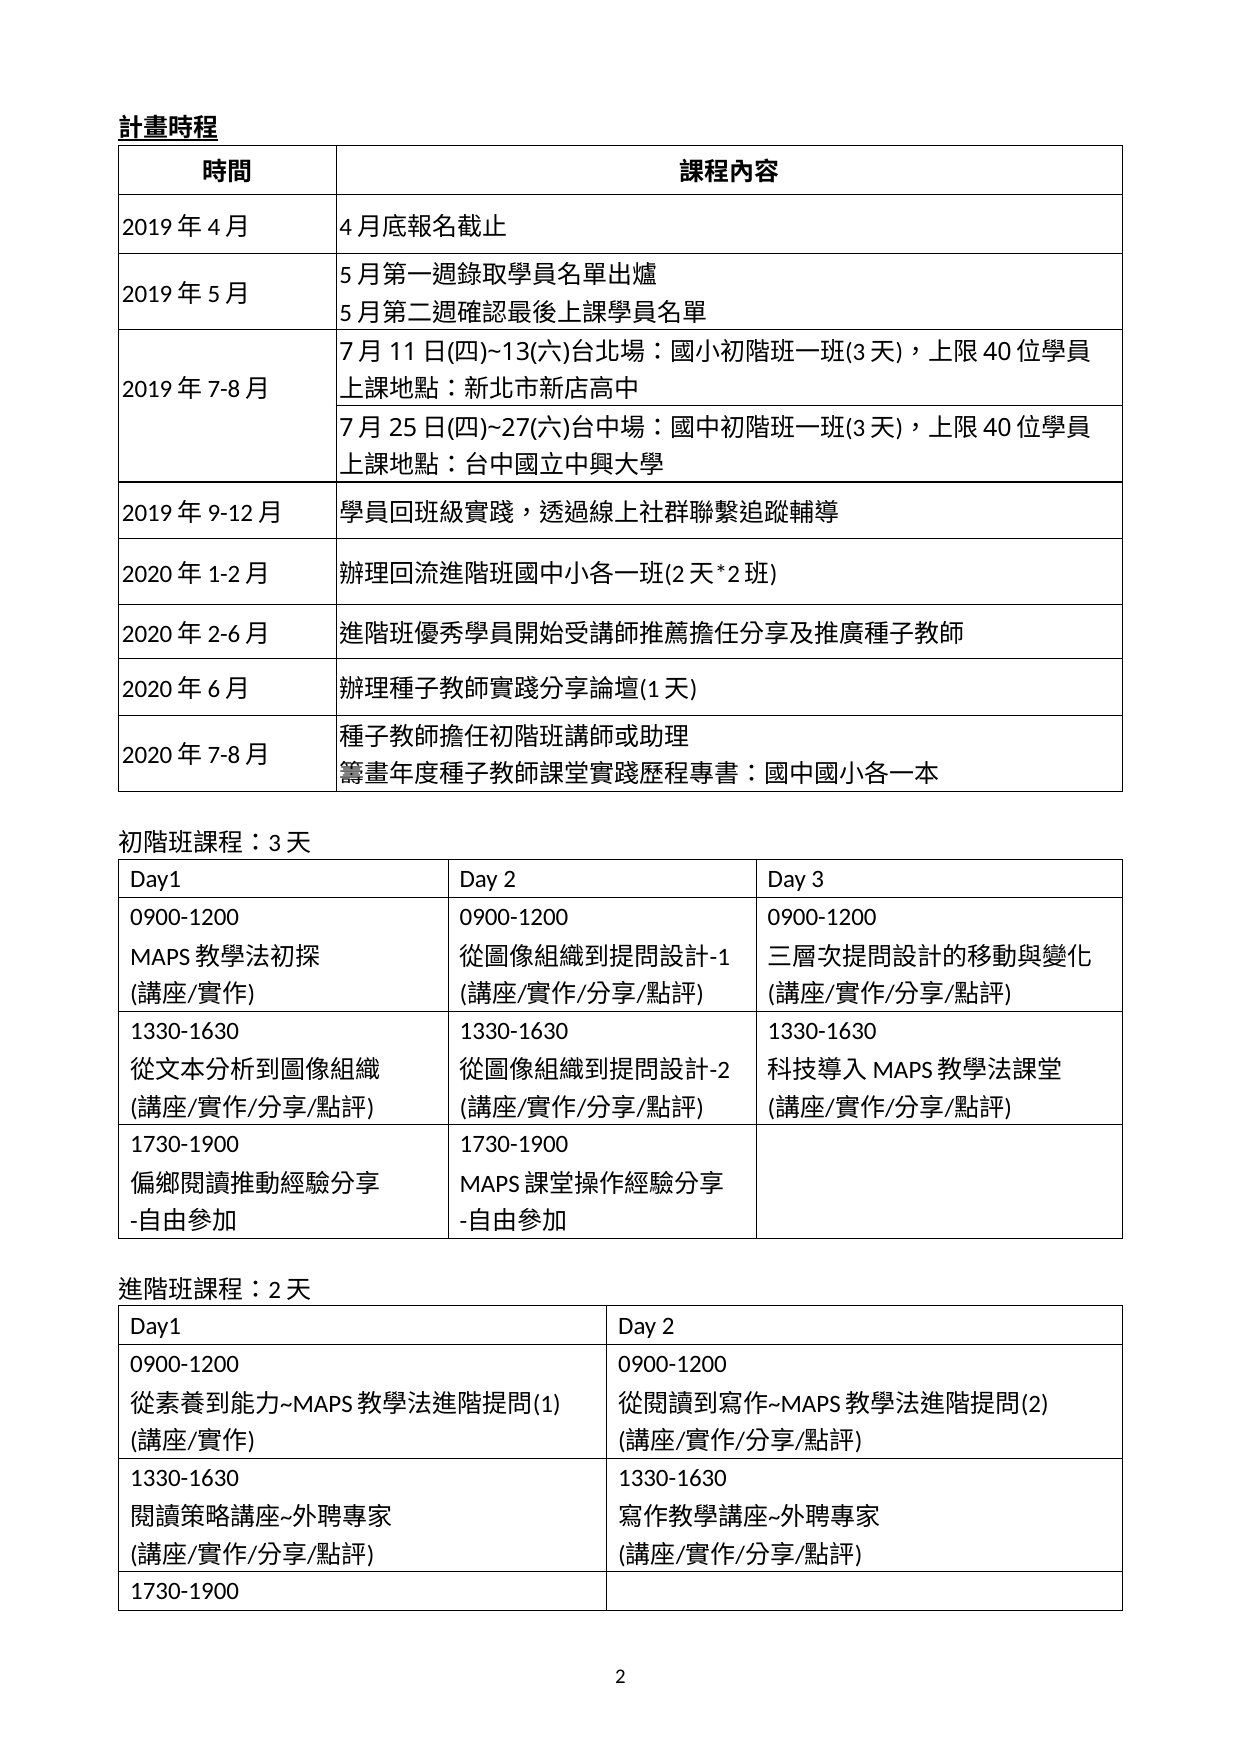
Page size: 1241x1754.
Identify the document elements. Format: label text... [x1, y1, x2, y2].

table_cell 1330-1630 寫作教學講座~外聘專家 (講座/實作/分享/點評) [607, 1459, 1122, 1571]
table_cell [607, 1572, 1122, 1609]
table_cell 2020年1-2月 [119, 539, 336, 604]
table_cell 1330-1630 從圖像組織到提問設計-2 (講座/實作/分享/點評) [449, 1012, 756, 1124]
table_header 課程內容 [337, 146, 1122, 194]
table_cell 2020年6月 [119, 659, 336, 714]
table_cell 辦理種子教師實踐分享論壇(1天) [337, 659, 1122, 714]
table_cell 0900-1200 從圖像組織到提問設計-1 (講座/實作/分享/點評) [449, 898, 756, 1011]
table_header Day 3 [757, 860, 1122, 897]
table_cell 4月底報名截止 [337, 195, 1122, 253]
table_cell 2019年9-12月 [119, 483, 336, 538]
table_cell 0900-1200 從閱讀到寫作~MAPS教學法進階提問(2) (講座/實作/分享/點評) [607, 1345, 1122, 1457]
table_cell 1330-1630 閱讀策略講座~外聘專家 (講座/實作/分享/點評) [119, 1459, 606, 1571]
table_cell 2020年7-8月 [119, 716, 336, 791]
table_cell [757, 1125, 1122, 1238]
table_cell 1330-1630 從文本分析到圖像組織 (講座/實作/分享/點評) [119, 1012, 448, 1124]
table_cell 0900-1200 三層次提問設計的移動與變化 (講座/實作/分享/點評) [757, 898, 1122, 1011]
table_cell 7月25日(四)~27(六)台中場：國中初階班一班(3天)，上限40位學員 上課地點：台中國立中興大學 [337, 406, 1122, 481]
table_cell 7月11日(四)~13(六)台北場：國小初階班一班(3天)，上限40位學員 上課地點：新北市新店高中 [337, 330, 1122, 405]
text 進階班課程：2天 [118, 1269, 1122, 1305]
table_cell 1730-1900 MAPS課堂操作經驗分享 -自由參加 [449, 1125, 756, 1238]
table_header 時間 [119, 146, 336, 194]
text 初階班課程：3天 [118, 822, 1122, 858]
table_cell 進階班優秀學員開始受講師推薦擔任分享及推廣種子教師 [337, 605, 1122, 658]
table_header Day 2 [449, 860, 756, 897]
table_cell 2020年2-6月 [119, 605, 336, 658]
table_cell 2019年7-8月 [119, 330, 336, 481]
table_header Day1 [119, 1306, 606, 1344]
table_cell 種子教師擔任初階班講師或助理 籌畫年度種子教師課堂實踐歷程專書：國中國小各一本 [337, 716, 1122, 791]
table_cell 1330-1630 科技導入MAPS教學法課堂 (講座/實作/分享/點評) [757, 1012, 1122, 1124]
table_header Day1 [119, 860, 448, 897]
table_cell 辦理回流進階班國中小各一班(2天*2班) [337, 539, 1122, 604]
table_cell 學員回班級實踐，透過線上社群聯繫追蹤輔導 [337, 483, 1122, 538]
table_cell 1730-1900 偏鄉閱讀推動經驗分享 -自由參加 [119, 1125, 448, 1238]
table_cell 0900-1200 從素養到能力~MAPS教學法進階提問(1) (講座/實作) [119, 1345, 606, 1457]
table_cell 2019年4月 [119, 195, 336, 253]
table_cell 5月第一週錄取學員名單出爐 5月第二週確認最後上課學員名單 [337, 254, 1122, 329]
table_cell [119, 1572, 606, 1609]
table_cell 2019年5月 [119, 254, 336, 329]
table_cell 0900-1200 MAPS教學法初探 (講座/實作) [119, 898, 448, 1011]
table_header Day 2 [607, 1306, 1122, 1344]
text 計畫時程 [118, 107, 1122, 145]
